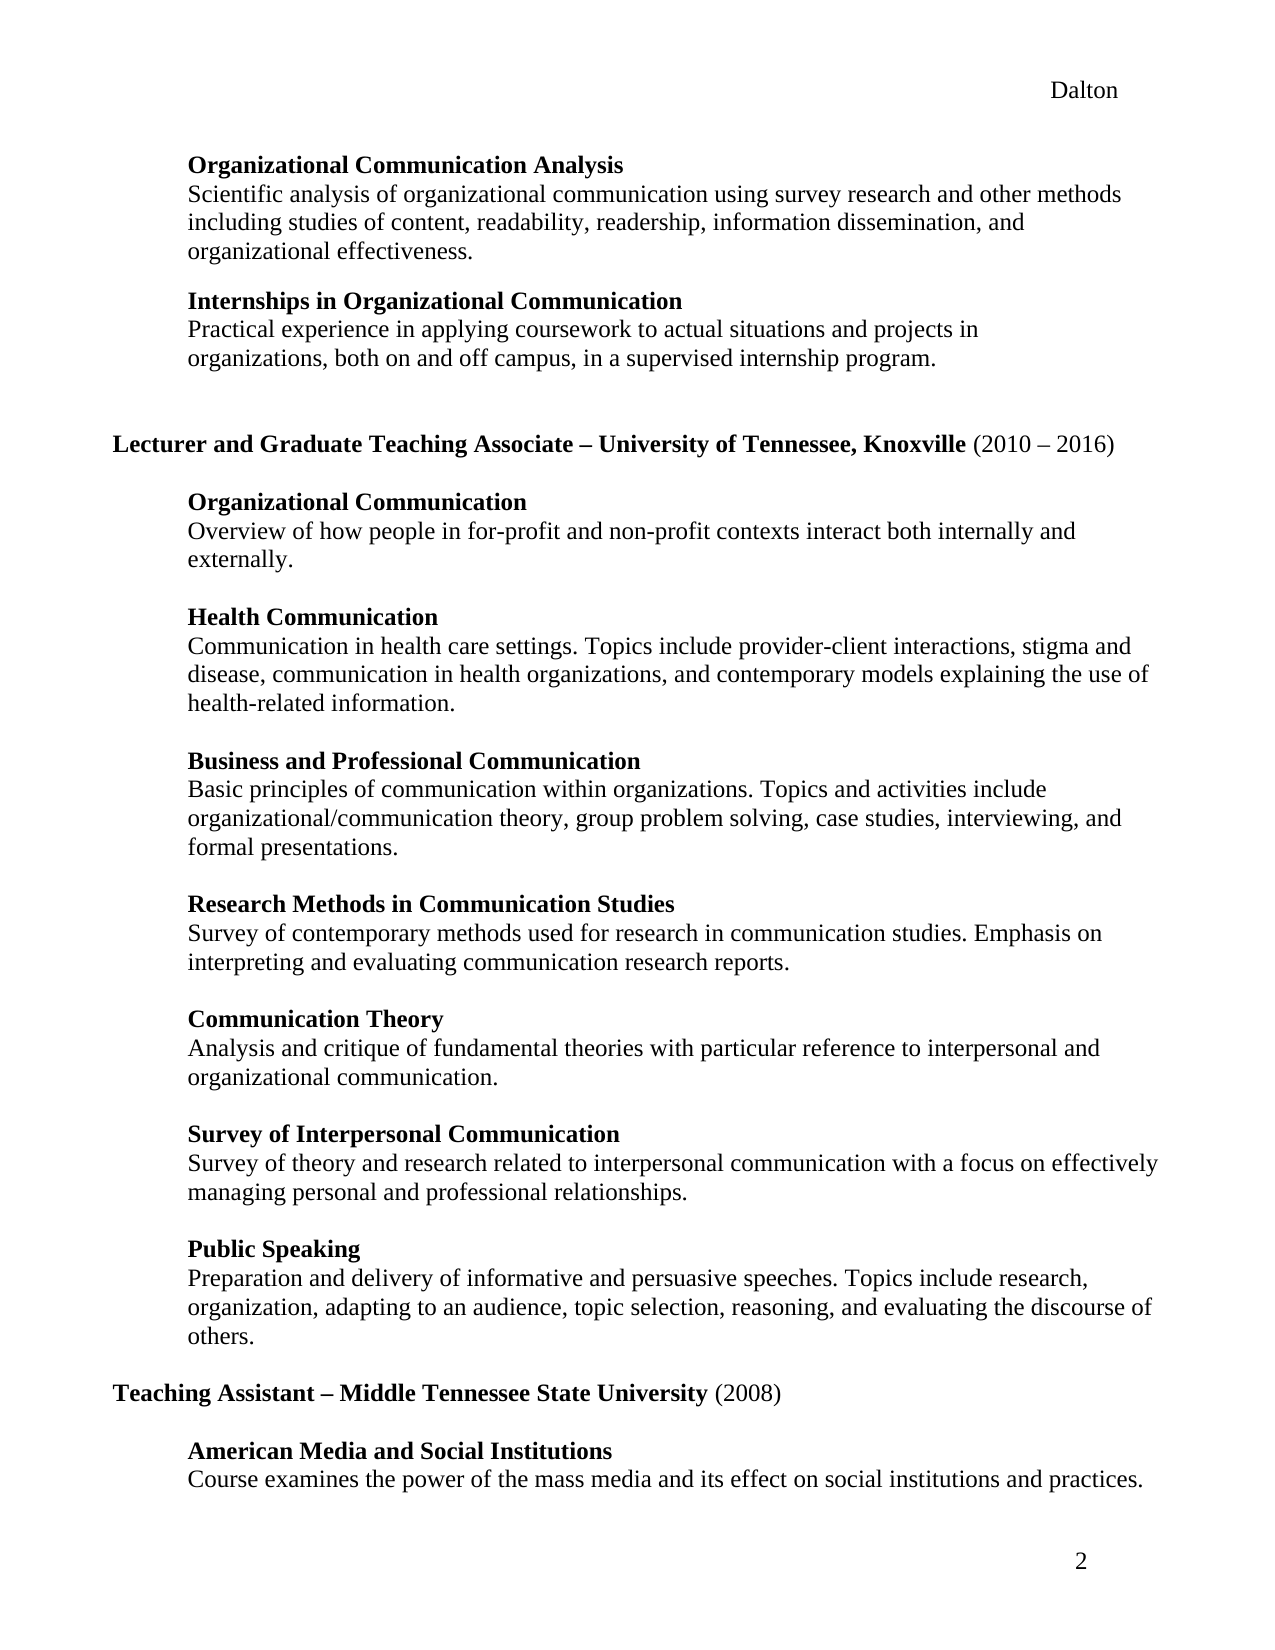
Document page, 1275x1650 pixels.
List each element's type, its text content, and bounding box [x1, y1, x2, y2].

list Health Communication [187, 602, 1162, 631]
text Internships in Organizational Communication [187, 286, 1087, 314]
list Public Speaking Preparation and delivery of informative and persuasive speeches. Topics include research, organization, adapting to an audience, topic selection, reasoning, and evaluating the discourse of others. [187, 1234, 1162, 1349]
text Practical experience in applying coursework to actual situations and projects in organizations, both on and off campus, in a supervised internship program. [187, 314, 1087, 372]
list Organizational Communication [187, 487, 1162, 516]
list Teaching Assistant – Middle Tennessee State University (2008) [112, 1378, 1162, 1436]
list Research Methods in Communication Studies Survey of contemporary methods used for research in communication studies. Emphasis on interpreting and evaluating communication research reports. [187, 889, 1162, 976]
list Communication in health care settings. Topics include provider-client interactions, stigma and disease, communication in health organizations, and contemporary models explaining the use of health-related information. [187, 631, 1162, 717]
list Overview of how people in for-profit and non-profit contexts interact both internally and externally. [187, 516, 1162, 573]
list Lecturer and Graduate Teaching Associate – University of Tennessee, Knoxville (2010 – 2016) [112, 429, 1162, 487]
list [187, 1436, 1162, 1493]
list Survey of Interpersonal Communication Survey of theory and research related to interpersonal communication with a focus on effectively managing personal and professional relationships. [187, 1119, 1162, 1206]
list Organizational Communication Analysis Scientific analysis of organizational communication using survey research and other methods including studies of content, readability, readership, information dissemination, and organizational effectiveness. [187, 150, 1162, 265]
list Communication Theory Analysis and critique of fundamental theories with particular reference to interpersonal and organizational communication. [187, 976, 1162, 1091]
list Business and Professional Communication Basic principles of communication within organizations. Topics and activities include organizational/communication theory, group problem solving, case studies, interviewing, and formal presentations. [187, 746, 1162, 861]
